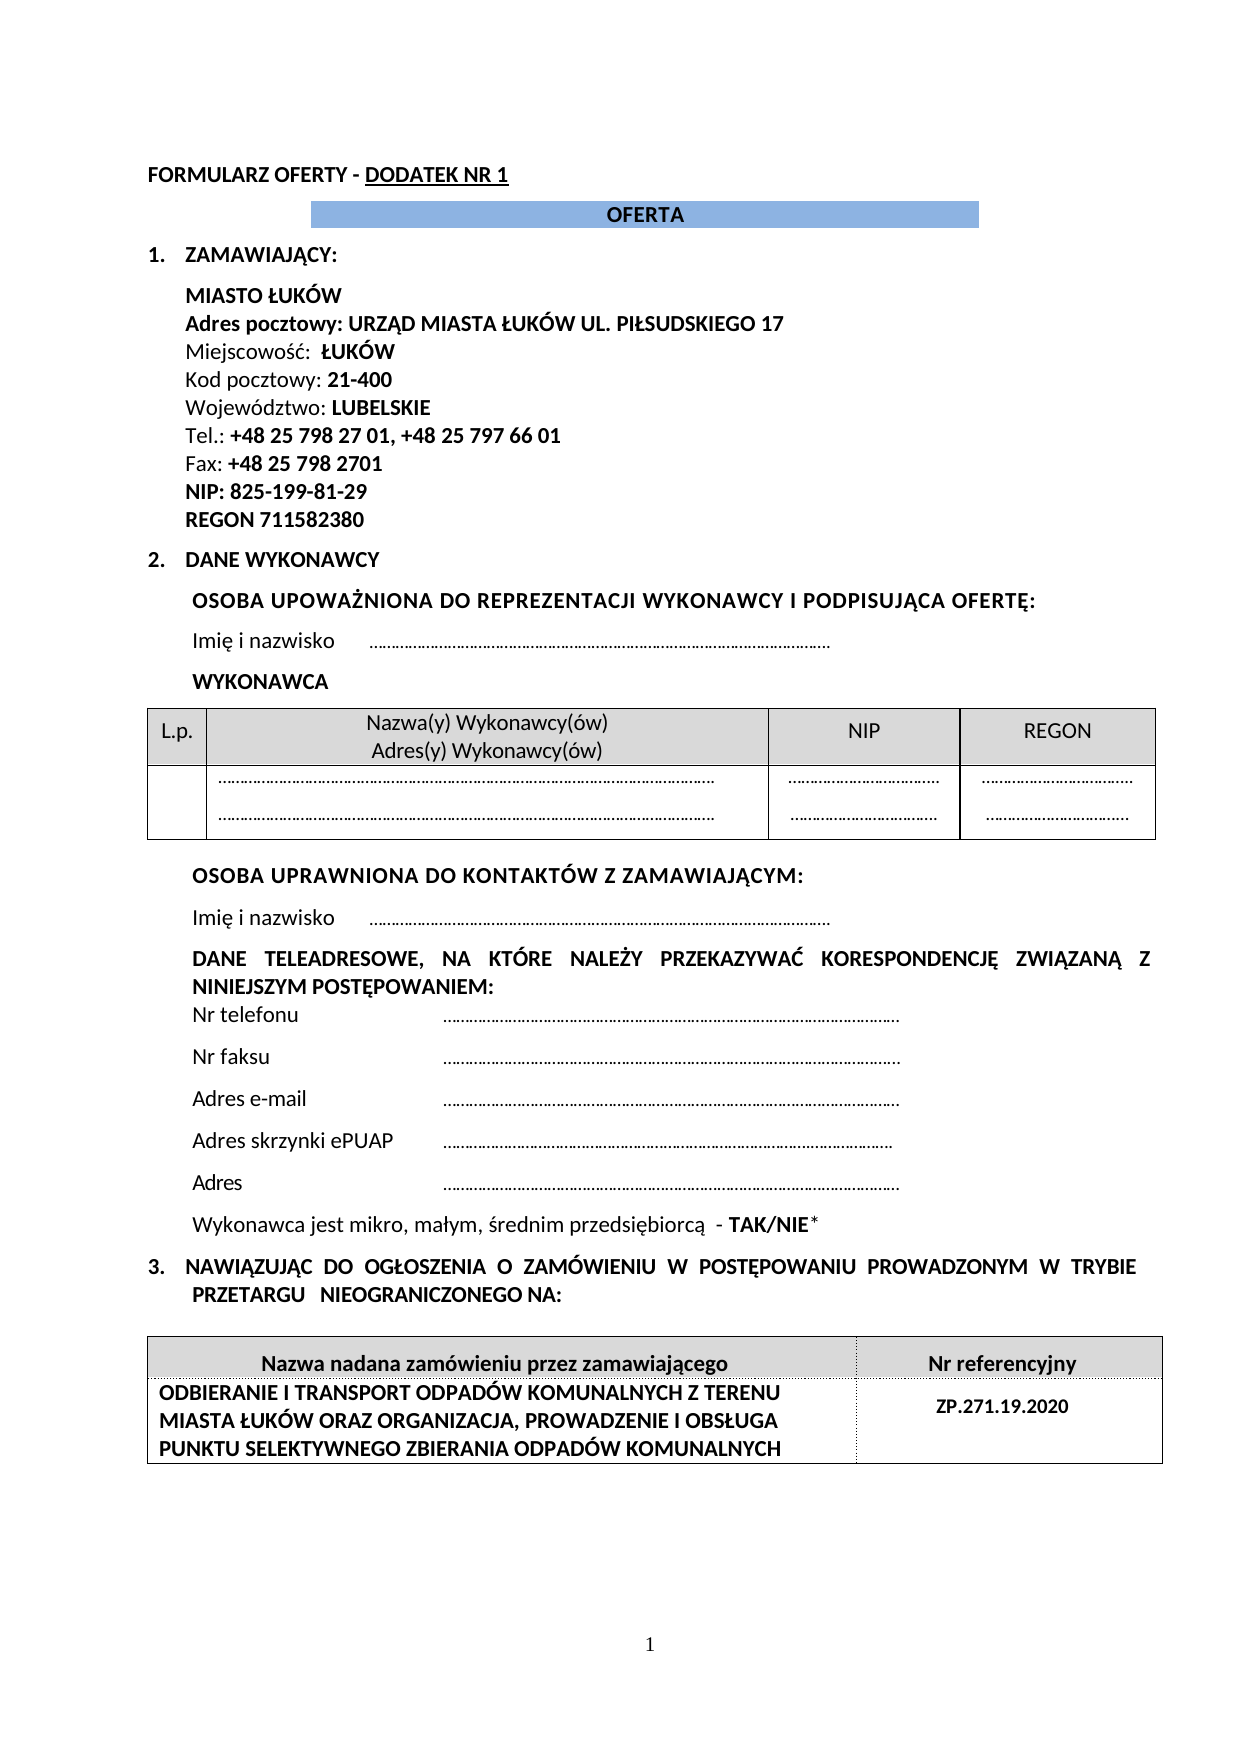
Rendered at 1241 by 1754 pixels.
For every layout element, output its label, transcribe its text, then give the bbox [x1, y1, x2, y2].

table_header NIP [769, 709, 959, 764]
table_cell [148, 766, 206, 838]
text OFERTA [311, 201, 979, 228]
table_header REGON [961, 709, 1155, 764]
list Fax: +48 25 798 2701 [185, 449, 1152, 477]
text Imię i nazwisko ……………………………………………………………………………………………. [192, 903, 857, 931]
list MIASTO ŁUKÓW [185, 281, 1152, 309]
text Nr faksu …………………………………………………………………………………………... [192, 1042, 1152, 1070]
table_header Nazwa(y) Wykonawcy(ów) Adres(y) Wykonawcy(ów) [207, 709, 768, 764]
list REGON 711582380 [185, 505, 1152, 533]
table_header Nazwa nadana zamówieniu przez zamawiającego [148, 1337, 856, 1377]
table_cell ZP.271.19.2020 [856, 1378, 1162, 1462]
text WYKONAWCA [192, 667, 857, 695]
list Województwo: LUBELSKIE [185, 393, 1152, 421]
text FORMULARZ OFERTY - DODATEK NR 1 [148, 160, 1152, 188]
list Miejscowość: ŁUKÓW [185, 337, 1152, 365]
text OSOBA UPRAWNIONA DO KONTAKTÓW Z ZAMAWIAJĄCYM: [192, 861, 858, 889]
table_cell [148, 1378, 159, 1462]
text Nr telefonu …………………………………………………………………………………………… [192, 1000, 1152, 1028]
table_cell ……………………………………………………………………………………………………. ……………………………………………………………………………………………………. [207, 766, 768, 838]
text Adres …………………………………………………………………………………………… [192, 1168, 1152, 1196]
list Adres pocztowy: URZĄD MIASTA ŁUKÓW UL. PIŁSUDSKIEGO 17 [185, 309, 1152, 337]
text Imię i nazwisko ……………………………………………………………………………………………. [192, 626, 857, 654]
text DANE TELEADRESOWE, NA KTÓRE NALEŻY PRZEKAZYWAĆ KORESPONDENCJĘ ZWIĄZANĄ Z NINIEJSZYM POSTĘPOWANIEM: [192, 944, 1152, 1000]
list DANE WYKONAWCY [148, 545, 1152, 573]
list Kod pocztowy: 21-400 [185, 365, 1152, 393]
list OSOBA UPOWAŻNIONA DO REPREZENTACJI WYKONAWCY I PODPISUJĄCA OFERTĘ: [192, 586, 1152, 614]
list NAWIĄZUJĄC DO OGŁOSZENIA O ZAMÓWIENIU W POSTĘPOWANIU PROWADZONYM W TRYBIE PRZETARGU NIEOGRANICZONEGO NA: [148, 1252, 1137, 1308]
table_cell …………………………….. ……………………………. [769, 766, 959, 838]
text Adres skrzynki ePUAP ………………………………………………………………………….………………. [192, 1126, 1152, 1154]
table_cell …………………………….. …………………………... [961, 766, 1155, 838]
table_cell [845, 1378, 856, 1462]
list NIP: 825-199-81-29 [185, 477, 1152, 505]
table_header Nr referencyjny [856, 1337, 1162, 1377]
text Adres e-mail …………………………………………………………………………………………… [192, 1084, 1152, 1112]
list ZAMAWIAJĄCY: [148, 240, 1152, 268]
text Wykonawca jest mikro, małym, średnim przedsiębiorcą - TAK/NIE* [192, 1210, 1152, 1238]
list Tel.: +48 25 798 27 01, +48 25 797 66 01 [185, 421, 1152, 449]
table_header L.p. [148, 709, 206, 764]
